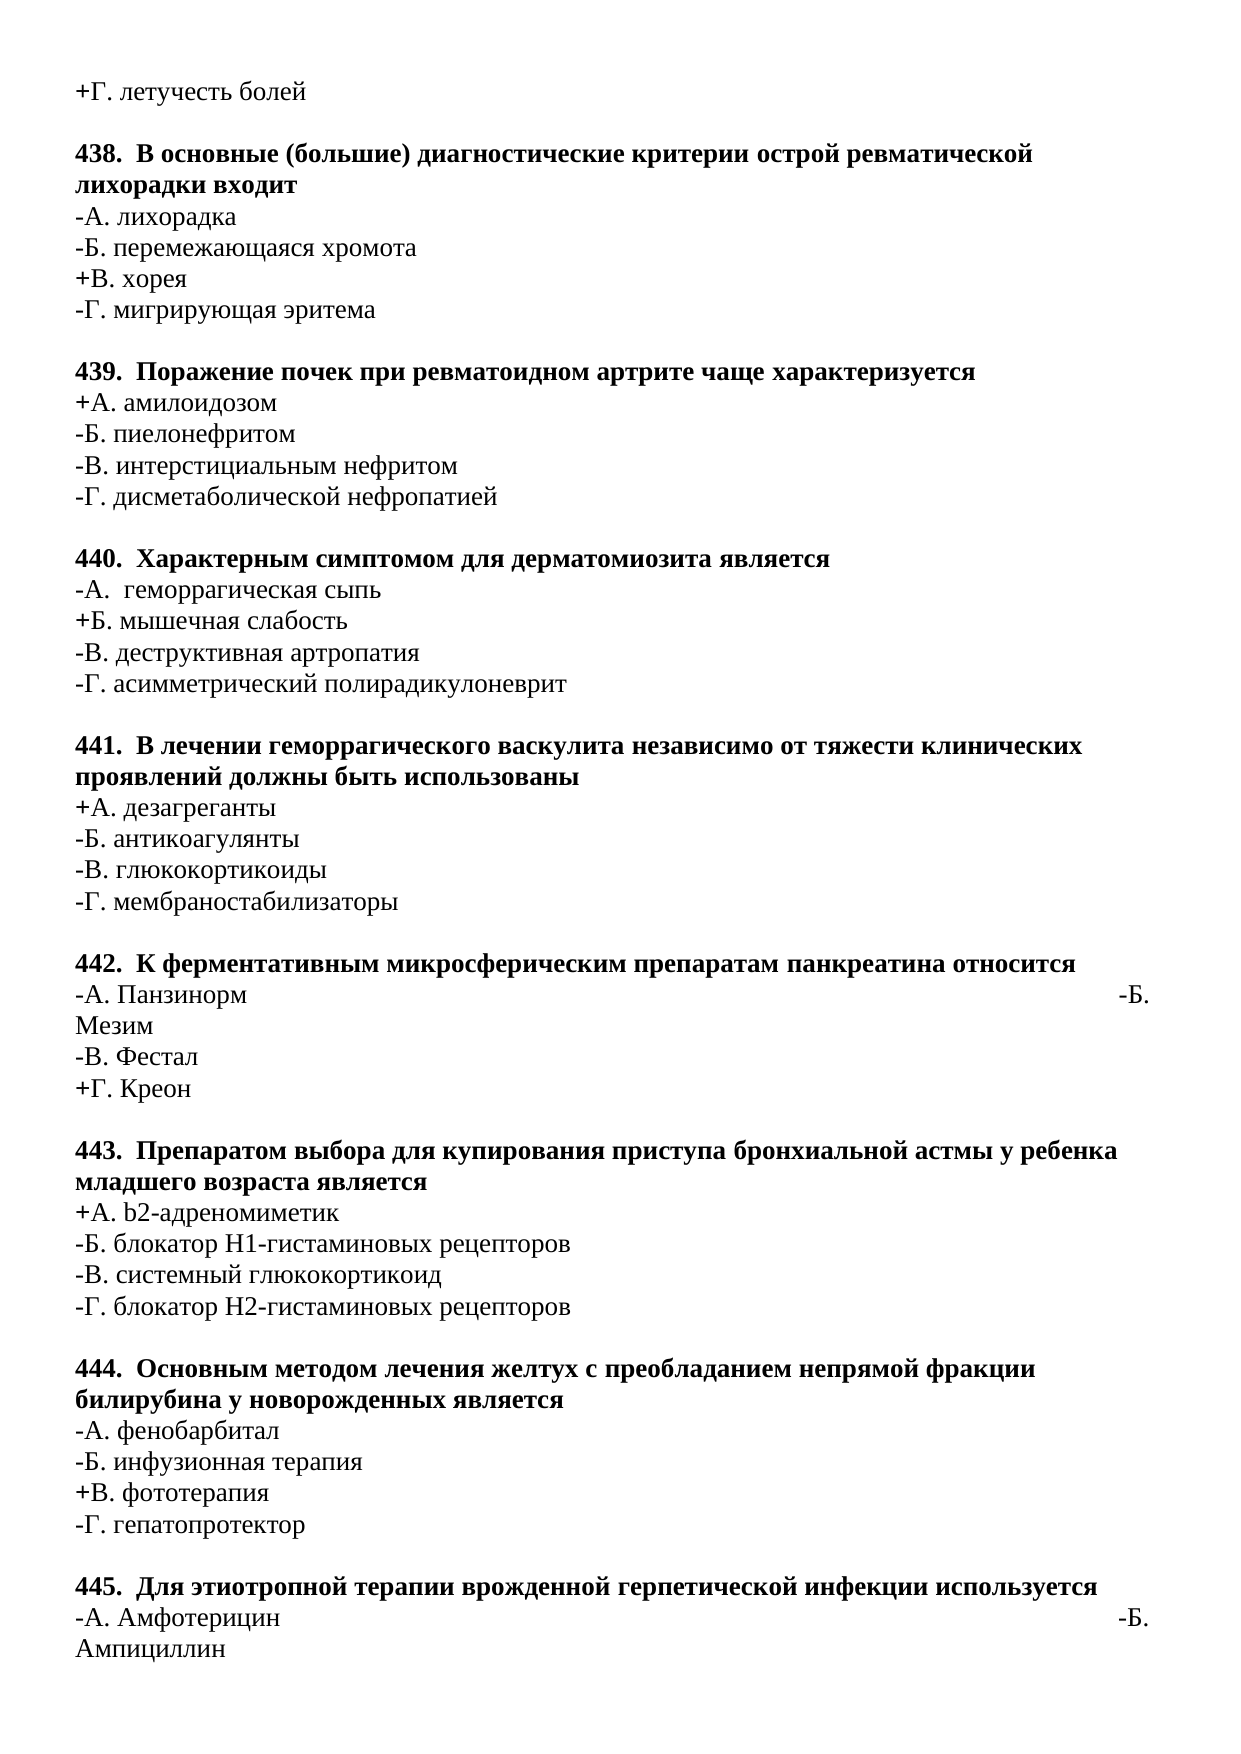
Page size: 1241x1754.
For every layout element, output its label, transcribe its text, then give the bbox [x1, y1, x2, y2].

text 440. Характерным симптомом для дерматомиозита является -А. геморрагическая сыпь +Б. мышечная слабость -В. деструктивная артропатия -Г. асимметрический полирадикулоневрит [75, 511, 1165, 698]
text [75, 75, 1165, 511]
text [75, 1539, 1165, 1663]
text 442. К ферментативным микросферическим препаратам панкреатина относится -А. Панзинорм -Б. Мезим -В. Фестал +Г. Креон 443. Препаратом выбора для купирования приступа бронхиальной астмы у ребенка младшего возраста является +А. b2-адреномиметик -Б. блокатор Н1-гистаминовых рецепторов -В. системный глюкокортикоид -Г. блокатор Н2-гистаминовых рецепторов 444. Основным методом лечения желтух с преобладанием непрямой фракции билирубина у новорожденных является -А. фенобарбитал -Б. инфузионная терапия +В. фототерапия -Г. гепатопротектор [75, 916, 1165, 1539]
text 441. В лечении геморрагического васкулита независимо от тяжести клинических проявлений должны быть использованы +А. дезагреганты -Б. антикоагулянты -В. глюкокортикоиды -Г. мембраностабилизаторы [75, 698, 1165, 916]
